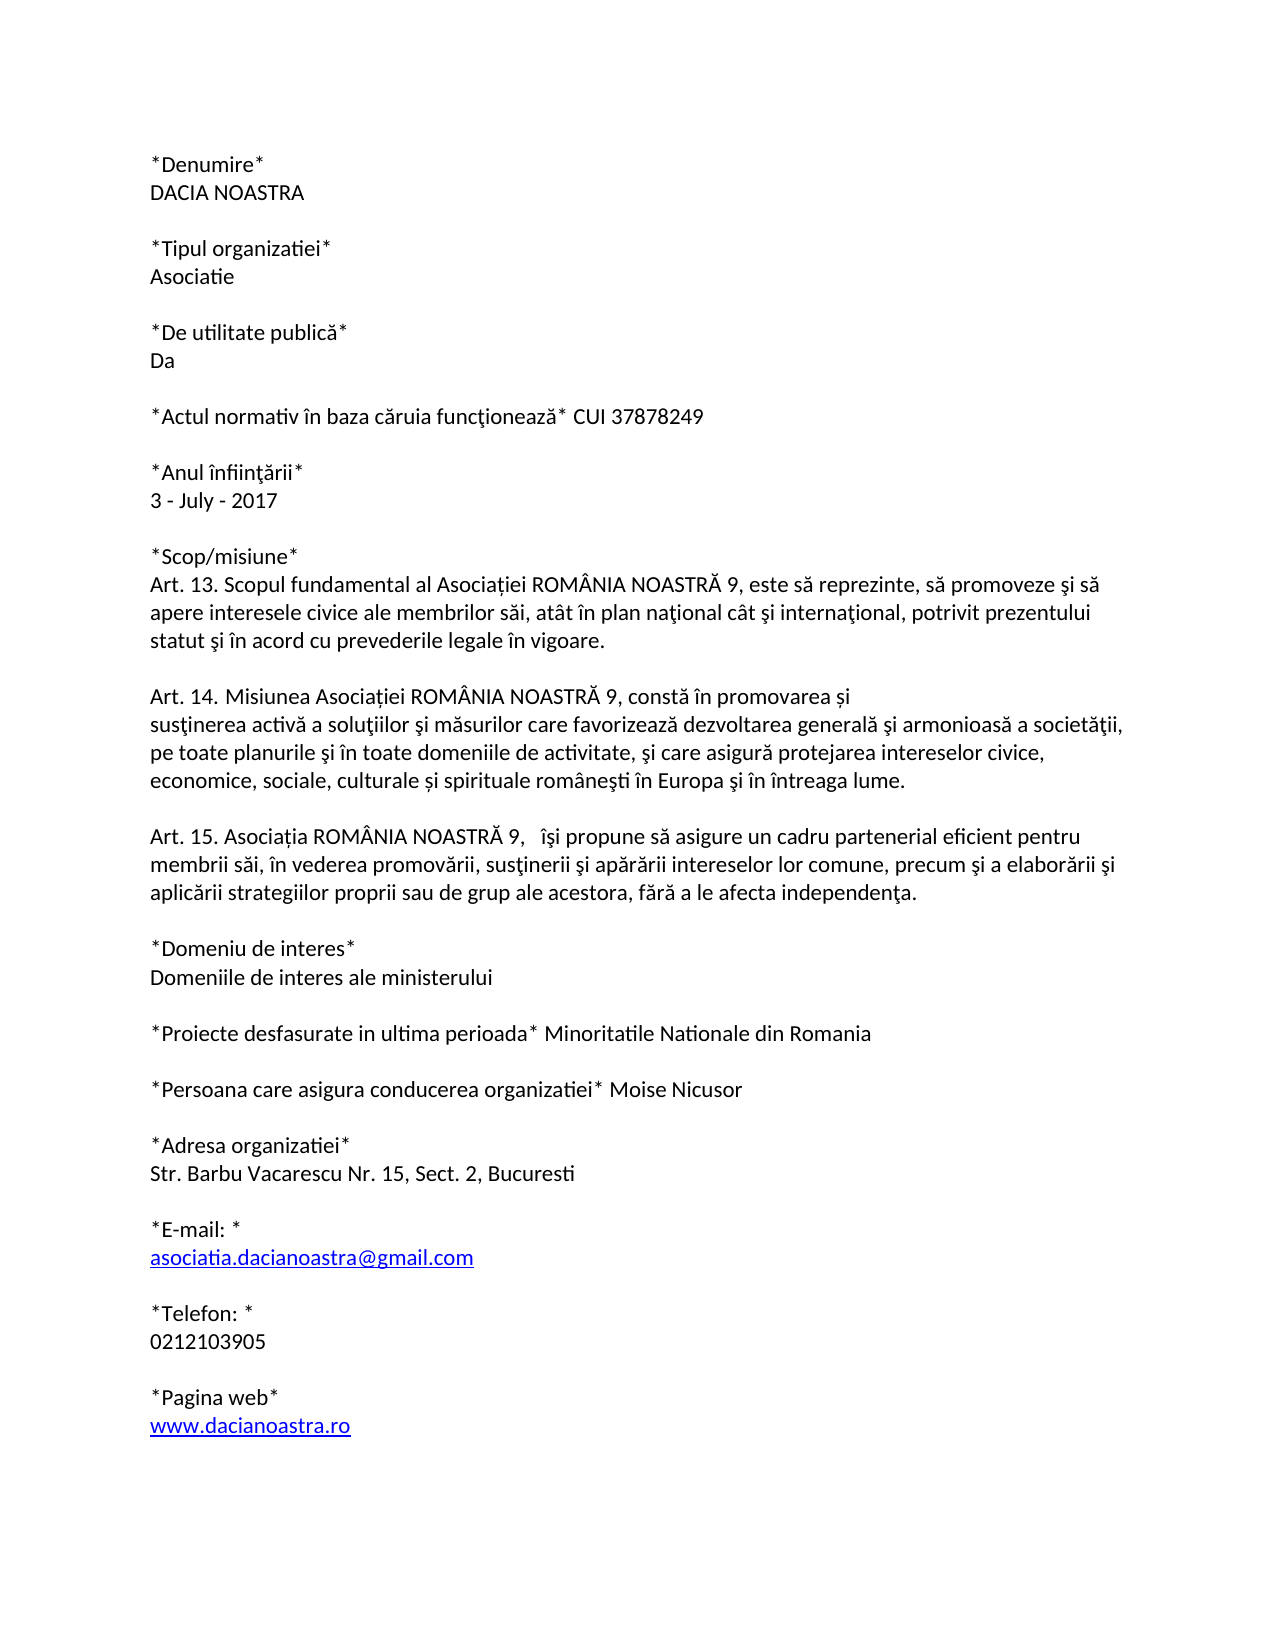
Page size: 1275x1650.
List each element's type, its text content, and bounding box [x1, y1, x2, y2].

text *Tipul organizatiei* [150, 234, 1125, 262]
text asociatia.dacianoastra@gmail.com [150, 1243, 1125, 1271]
text Da [150, 346, 1125, 374]
text *Domeniu de interes* [150, 934, 1125, 963]
text susţinerea activă a soluţiilor şi măsurilor care favorizează dezvoltarea generală şi armonioasă a societăţii, pe toate planurile şi în toate domeniile de activitate, şi care asigură protejarea intereselor civice, economice, sociale, culturale și spirituale româneşti în Europa şi în întreaga lume. [150, 710, 1125, 794]
text *Scop/misiune* [150, 542, 1125, 570]
text Art. 13. Scopul fundamental al Asociației ROMÂNIA NOASTRĂ 9, este să reprezinte, să promoveze şi să apere interesele civice ale membrilor săi, atât în plan naţional cât şi internaţional, potrivit prezentului statut şi în acord cu prevederile legale în vigoare. [150, 570, 1125, 654]
text Art. 14. Misiunea Asociației ROMÂNIA NOASTRĂ 9, constă în promovarea și [150, 682, 1125, 710]
text 0212103905 [150, 1327, 1125, 1355]
text Art. 15. Asociația ROMÂNIA NOASTRĂ 9, îşi propune să asigure un cadru partenerial eficient pentru membrii săi, în vederea promovării, susţinerii şi apărării intereselor lor comune, precum şi a elaborării şi aplicării strategiilor proprii sau de grup ale acestora, fără a le afecta independenţa. [150, 822, 1125, 907]
text *Pagina web* [150, 1383, 1125, 1411]
text Asociatie [150, 262, 1125, 290]
text *Denumire* [150, 150, 1125, 178]
text Domeniile de interes ale ministerului [150, 963, 1125, 991]
text *E-mail: * [150, 1215, 1125, 1243]
text DACIA NOASTRA [150, 178, 1125, 206]
text *Adresa organizatiei* [150, 1131, 1125, 1159]
text *Proiecte desfasurate in ultima perioada* Minoritatile Nationale din Romania [150, 1019, 1125, 1047]
text 3 - July - 2017 [150, 486, 1125, 514]
text *Actul normativ în baza căruia funcţionează* CUI 37878249 [150, 402, 1125, 430]
text *Telefon: * [150, 1299, 1125, 1327]
text *Persoana care asigura conducerea organizatiei* Moise Nicusor [150, 1075, 1125, 1103]
text Str. Barbu Vacarescu Nr. 15, Sect. 2, Bucuresti [150, 1159, 1125, 1187]
text www.dacianoastra.ro [150, 1411, 1125, 1439]
text *De utilitate publică* [150, 318, 1125, 346]
text *Anul înfiinţării* [150, 458, 1125, 486]
